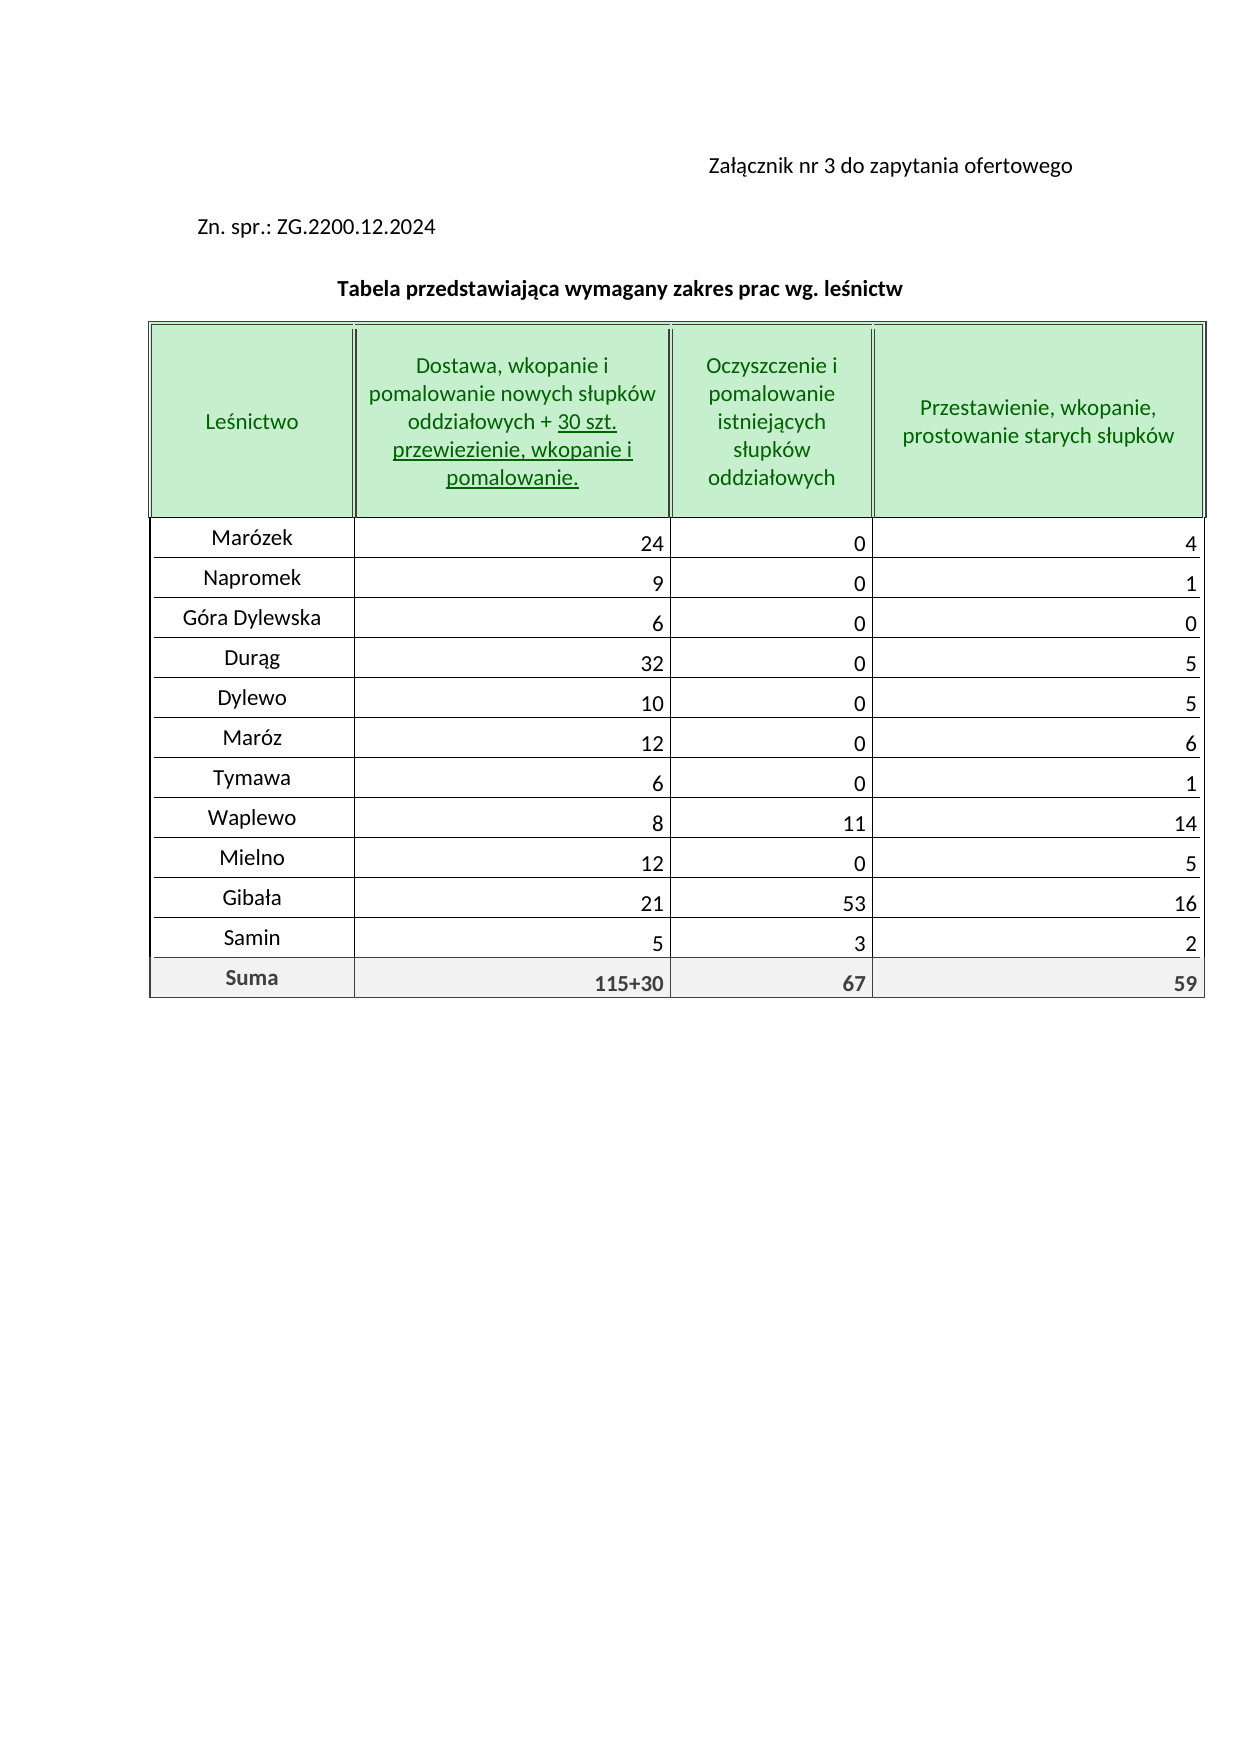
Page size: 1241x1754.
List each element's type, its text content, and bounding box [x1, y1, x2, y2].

table_cell 1 [873, 557, 1204, 597]
table_cell 12 [355, 718, 670, 757]
table_header Oczyszczenie i pomalowanie istniejących słupków oddziałowych [671, 322, 873, 517]
text Zn. spr.: ZG.2200.12.2024 [197, 212, 1093, 240]
table_cell Góra Dylewska [151, 597, 354, 637]
table_cell Gibała [151, 877, 354, 917]
table_cell Tymawa [151, 757, 354, 797]
table_cell 5 [873, 677, 1204, 717]
table_cell 0 [671, 838, 872, 877]
table_cell 14 [873, 797, 1204, 837]
table_cell 32 [355, 638, 670, 677]
table_cell 2 [873, 917, 1204, 957]
table_cell 3 [671, 918, 872, 957]
table_header Dostawa, wkopanie i pomalowanie nowych słupków oddziałowych + 30 szt. przewiezienie, wkopanie i pomalowanie. [354, 322, 671, 517]
table_cell 115+30 [355, 958, 670, 997]
table_cell 53 [671, 878, 872, 917]
table_cell 59 [873, 957, 1204, 997]
table_cell 5 [873, 837, 1204, 877]
table_cell 21 [355, 878, 670, 917]
text Załącznik nr 3 do zapytania ofertowego [709, 151, 1093, 179]
table_cell 6 [355, 598, 670, 637]
table_cell Dylewo [151, 677, 354, 717]
table_cell 0 [671, 758, 872, 797]
table_cell 0 [671, 718, 872, 757]
table_cell 9 [355, 558, 670, 597]
table_cell Marózek [151, 518, 354, 557]
table_cell 10 [355, 678, 670, 717]
table_header Leśnictwo [150, 322, 354, 517]
table_cell Durąg [151, 637, 354, 677]
table_cell 16 [873, 877, 1204, 917]
table_cell 24 [355, 518, 670, 557]
table_cell Mielno [151, 837, 354, 877]
table_header Przestawienie, wkopanie, prostowanie starych słupków [873, 325, 1202, 517]
table_cell Napromek [151, 557, 354, 597]
table_cell 5 [355, 918, 670, 957]
table_cell 6 [873, 717, 1204, 757]
table_cell 11 [671, 798, 872, 837]
table_cell 12 [355, 838, 670, 877]
table_cell 8 [355, 798, 670, 837]
table_cell 0 [671, 598, 872, 637]
table_cell 0 [873, 597, 1204, 637]
table_cell Waplewo [151, 797, 354, 837]
table_cell 67 [671, 958, 872, 997]
table_cell Maróz [151, 717, 354, 757]
text Tabela przedstawiająca wymagany zakres prac wg. leśnictw [148, 274, 1093, 302]
table_cell Suma [151, 957, 354, 997]
table_cell 0 [671, 558, 872, 597]
table_cell 0 [671, 638, 872, 677]
table_cell 4 [873, 517, 1204, 557]
table_cell 5 [873, 637, 1204, 677]
table_cell 6 [355, 758, 670, 797]
table_cell 1 [873, 757, 1204, 797]
table_cell 0 [671, 518, 872, 557]
table_cell Samin [151, 917, 354, 957]
table_cell 0 [671, 678, 872, 717]
